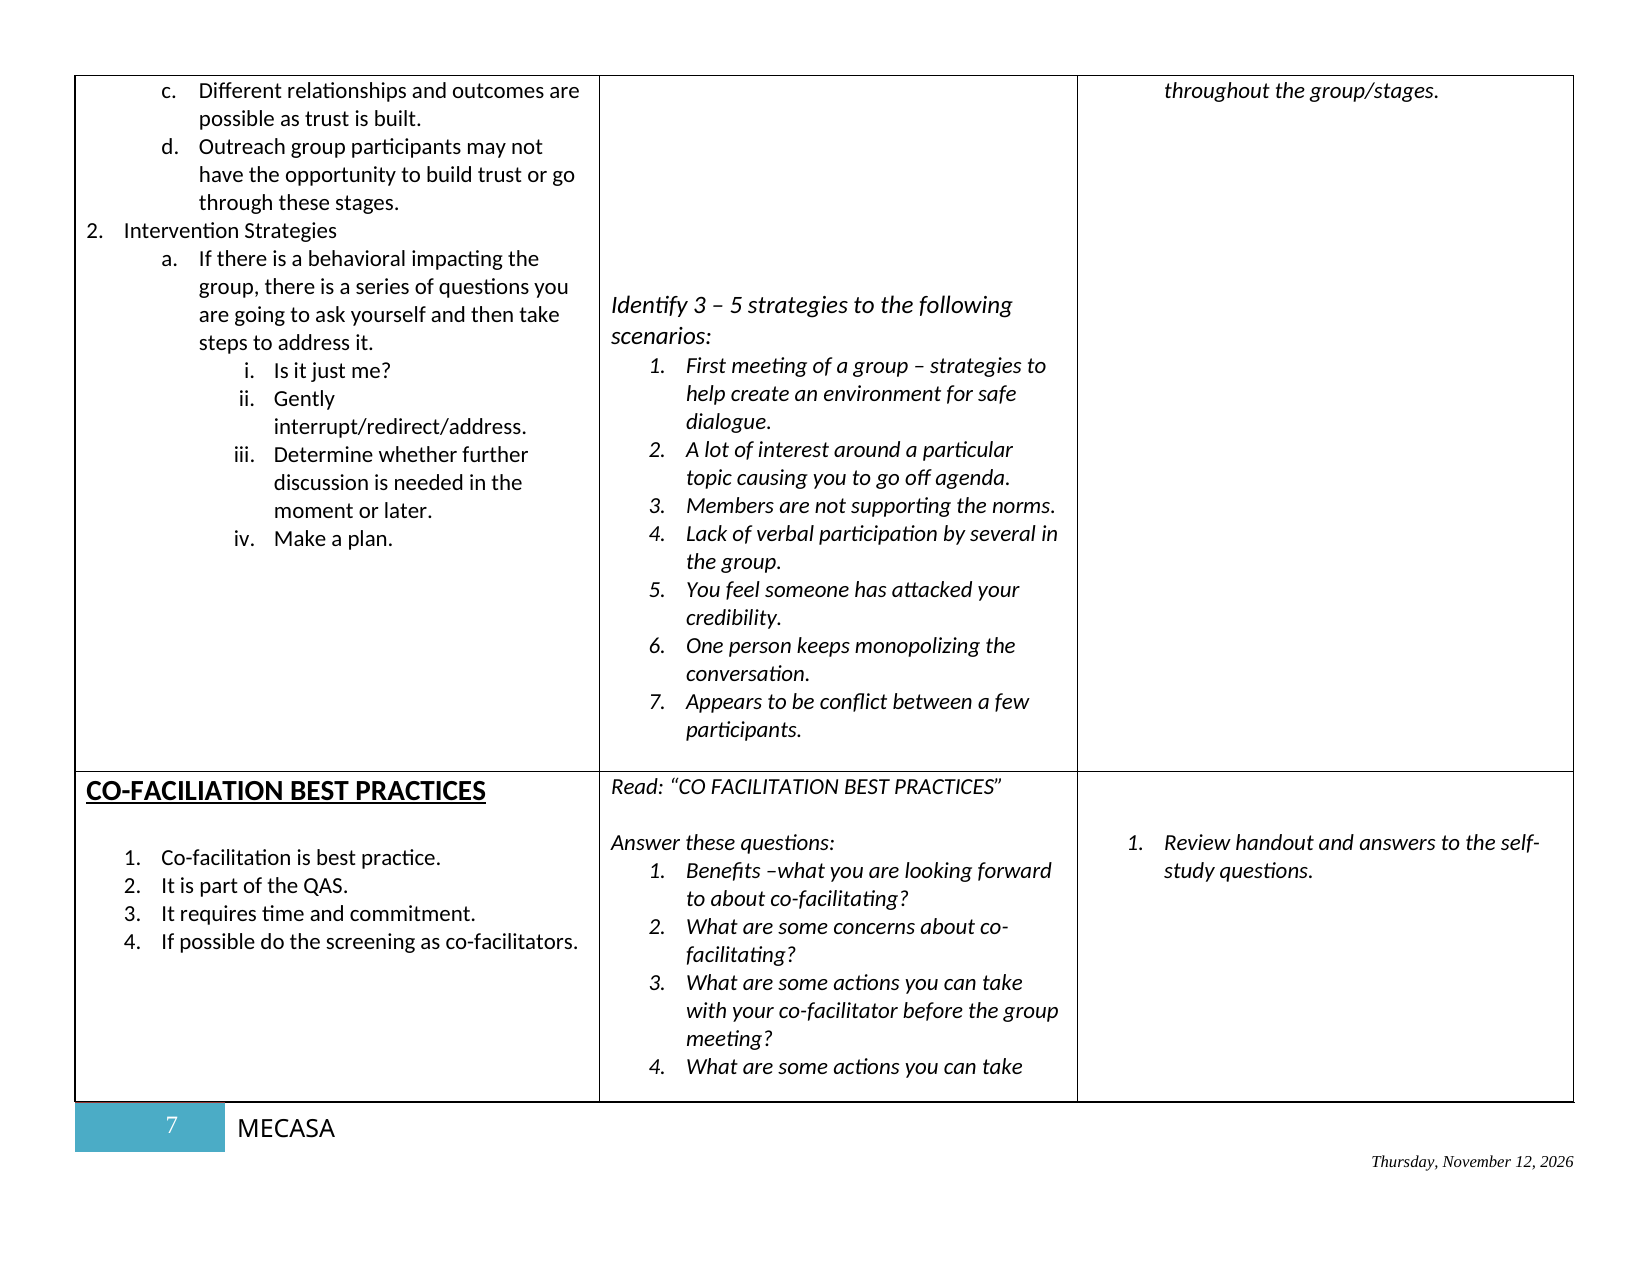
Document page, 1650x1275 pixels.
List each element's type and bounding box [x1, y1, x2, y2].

table_cell [1078, 76, 1573, 771]
table_cell [600, 772, 1077, 1101]
table_cell [600, 76, 1077, 771]
table_cell [76, 76, 599, 771]
table_cell [1078, 772, 1573, 1101]
table_cell [76, 772, 599, 1101]
